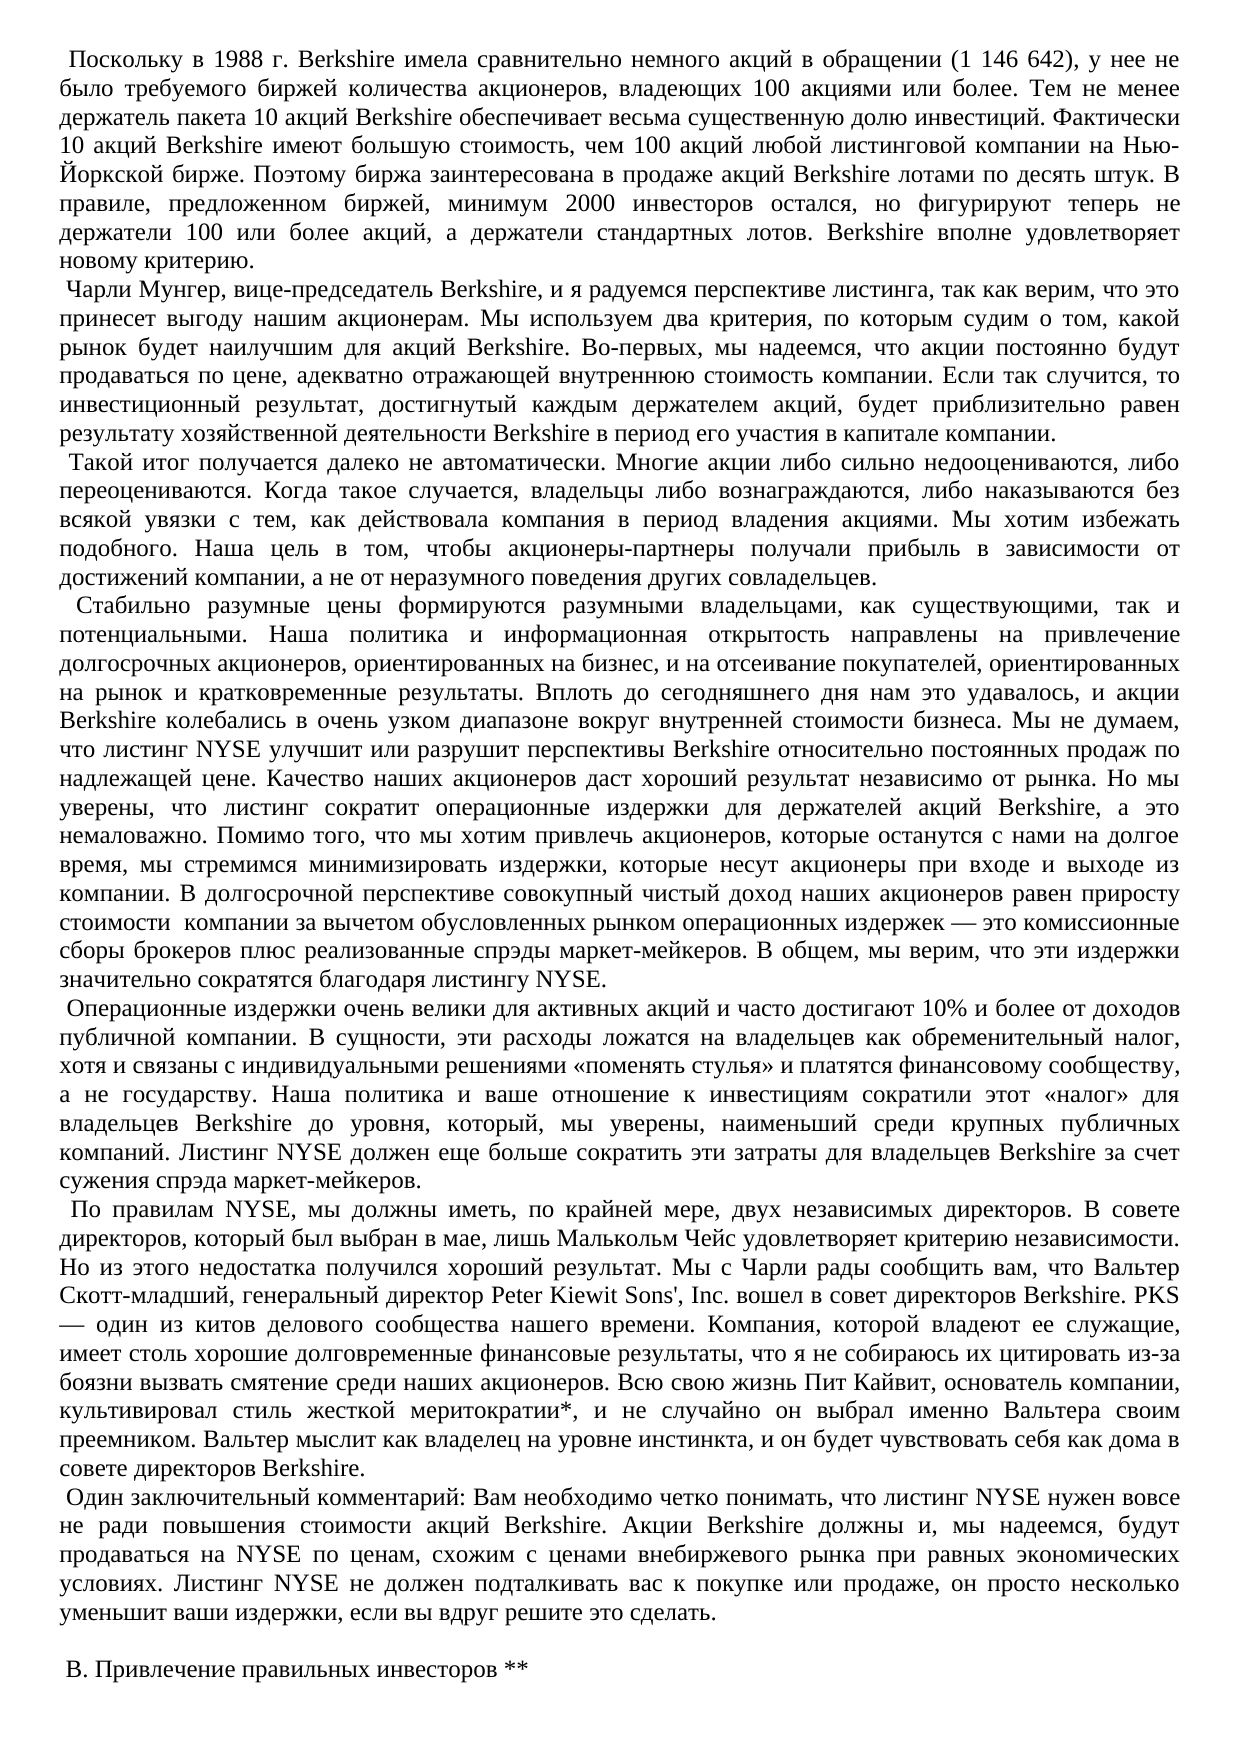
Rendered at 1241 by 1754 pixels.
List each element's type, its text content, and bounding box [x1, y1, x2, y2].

text Чарли Мунгер, вице-председатель Berkshire, и я радуемся перспективе листинга, так как верим, что это принесет выгоду нашим акционерам. Мы используем два критерия, по которым судим о том, какой рынок будет наилучшим для акций Berkshire. Во-первых, мы надеемся, что акции постоянно будут продаваться по цене, адекватно отражающей внутреннюю стоимость компании. Если так случится, то инвестиционный результат, достигнутый каждым держателем акций, будет приблизительно равен результату хозяйственной деятельности Berkshire в период его участия в капитале компании. [59, 274, 1181, 447]
text Стабильно разумные цены формируются разумными владельцами, как существующими, так и потенциальными. Наша политика и информационная открытость направлены на привлечение долгосрочных акционеров, ориентированных на бизнес, и на отсеивание покупателей, ориентированных на рынок и кратковременные результаты. Вплоть до сегодняшнего дня нам это удавалось, и акции Berkshire колебались в очень узком диапазоне вокруг внутренней стоимости бизнеса. Мы не думаем, что листинг NYSE улучшит или разрушит перспективы Berkshire относительно постоянных продаж по надлежащей цене. Качество наших акционеров даст хороший результат независимо от рынка. Но мы уверены, что листинг сократит операционные издержки для держателей акций Berkshire, а это немаловажно. Помимо того, что мы хотим привлечь акционеров, которые останутся с нами на долгое время, мы стремимся минимизировать издержки, которые несут акционеры при входе и выходе из компании. В долгосрочной перспективе совокупный чистый доход наших акционеров равен приросту стоимости компании за вычетом обусловленных рынком операционных издержек — это комиссионные сборы брокеров плюс реализованные спрэды маркет-мейкеров. В общем, мы верим, что эти издержки значительно сократятся благодаря листингу NYSE. [59, 591, 1181, 993]
text Операционные издержки очень велики для активных акций и часто достигают 10% и более от доходов публичной компании. В сущности, эти расходы ложатся на владельцев как обременительный налог, хотя и связаны с индивидуальными решениями «поменять стулья» и платятся финансовому сообществу, а не государству. Наша политика и ваше отношение к инвестициям сократили этот «налог» для владельцев Berkshire до уровня, который, мы уверены, наименьший среди крупных публичных компаний. Листинг NYSE должен еще больше сократить эти затраты для владельцев Berkshire за счет сужения спрэда маркет-мейкеров. [59, 993, 1181, 1194]
text По правилам NYSE, мы должны иметь, по крайней мере, двух независимых директоров. В совете директоров, который был выбран в мае, лишь Малькольм Чейс удовлетворяет критерию независимости. Но из этого недостатка получился хороший результат. Мы с Чарли рады сообщить вам, что Вальтер Скотт-младший, генеральный директор Peter Kiewit Sons', Inc. вошел в совет директоров Berkshire. PKS — один из китов делового сообщества нашего времени. Компания, которой владеют ее служащие, имеет столь хорошие долговременные финансовые результаты, что я не собираюсь их цитировать из-за боязни вызвать смятение среди наших акционеров. Всю свою жизнь Пит Кайвит, основатель компании, культивировал стиль жесткой меритократии*, и не случайно он выбрал именно Вальтера своим преемником. Вальтер мыслит как владелец на уровне инстинкта, и он будет чувствовать себя как дома в совете директоров Berkshire. [59, 1194, 1181, 1482]
text Такой итог получается далеко не автоматически. Многие акции либо сильно недооцениваются, либо переоцениваются. Когда такое случается, владельцы либо вознаграждаются, либо наказываются без всякой увязки с тем, как действовала компания в период владения акциями. Мы хотим избежать подобного. Наша цель в том, чтобы акционеры-партнеры получали прибыль в зависимости от достижений компании, а не от неразумного поведения других совладельцев. [59, 447, 1181, 591]
text Поскольку в 1988 г. Berkshire имела сравнительно немного акций в обращении (1 146 642), у нее не было требуемого биржей количества акционеров, владеющих 100 акциями или более. Тем не менее держатель пакета 10 акций Berkshire обеспечивает весьма существенную долю инвестиций. Фактически 10 акций Berkshire имеют большую стоимость, чем 100 акций любой листинговой компании на Нью-Йоркской бирже. Поэтому биржа заинтересована в продаже акций Berkshire лотами по десять штук. В правиле, предложенном биржей, минимум 2000 инвесторов остался, но фигурируют теперь не держатели 100 или более акций, а держатели стандартных лотов. Berkshire вполне удовлетворяет новому критерию. [59, 44, 1181, 274]
text В. Привлечение правильных инвесторов ** [59, 1654, 1181, 1683]
text Один заключительный комментарий: Вам необходимо четко понимать, что листинг NYSE нужен вовсе не ради повышения стоимости акций Berkshire. Акции Berkshire должны и, мы надеемся, будут продаваться на NYSE по ценам, схожим с ценами внебиржевого рынка при равных экономических условиях. Листинг NYSE не должен подталкивать вас к покупке или продаже, он просто несколько уменьшит ваши издержки, если вы вдруг решите это сделать. [59, 1482, 1181, 1626]
